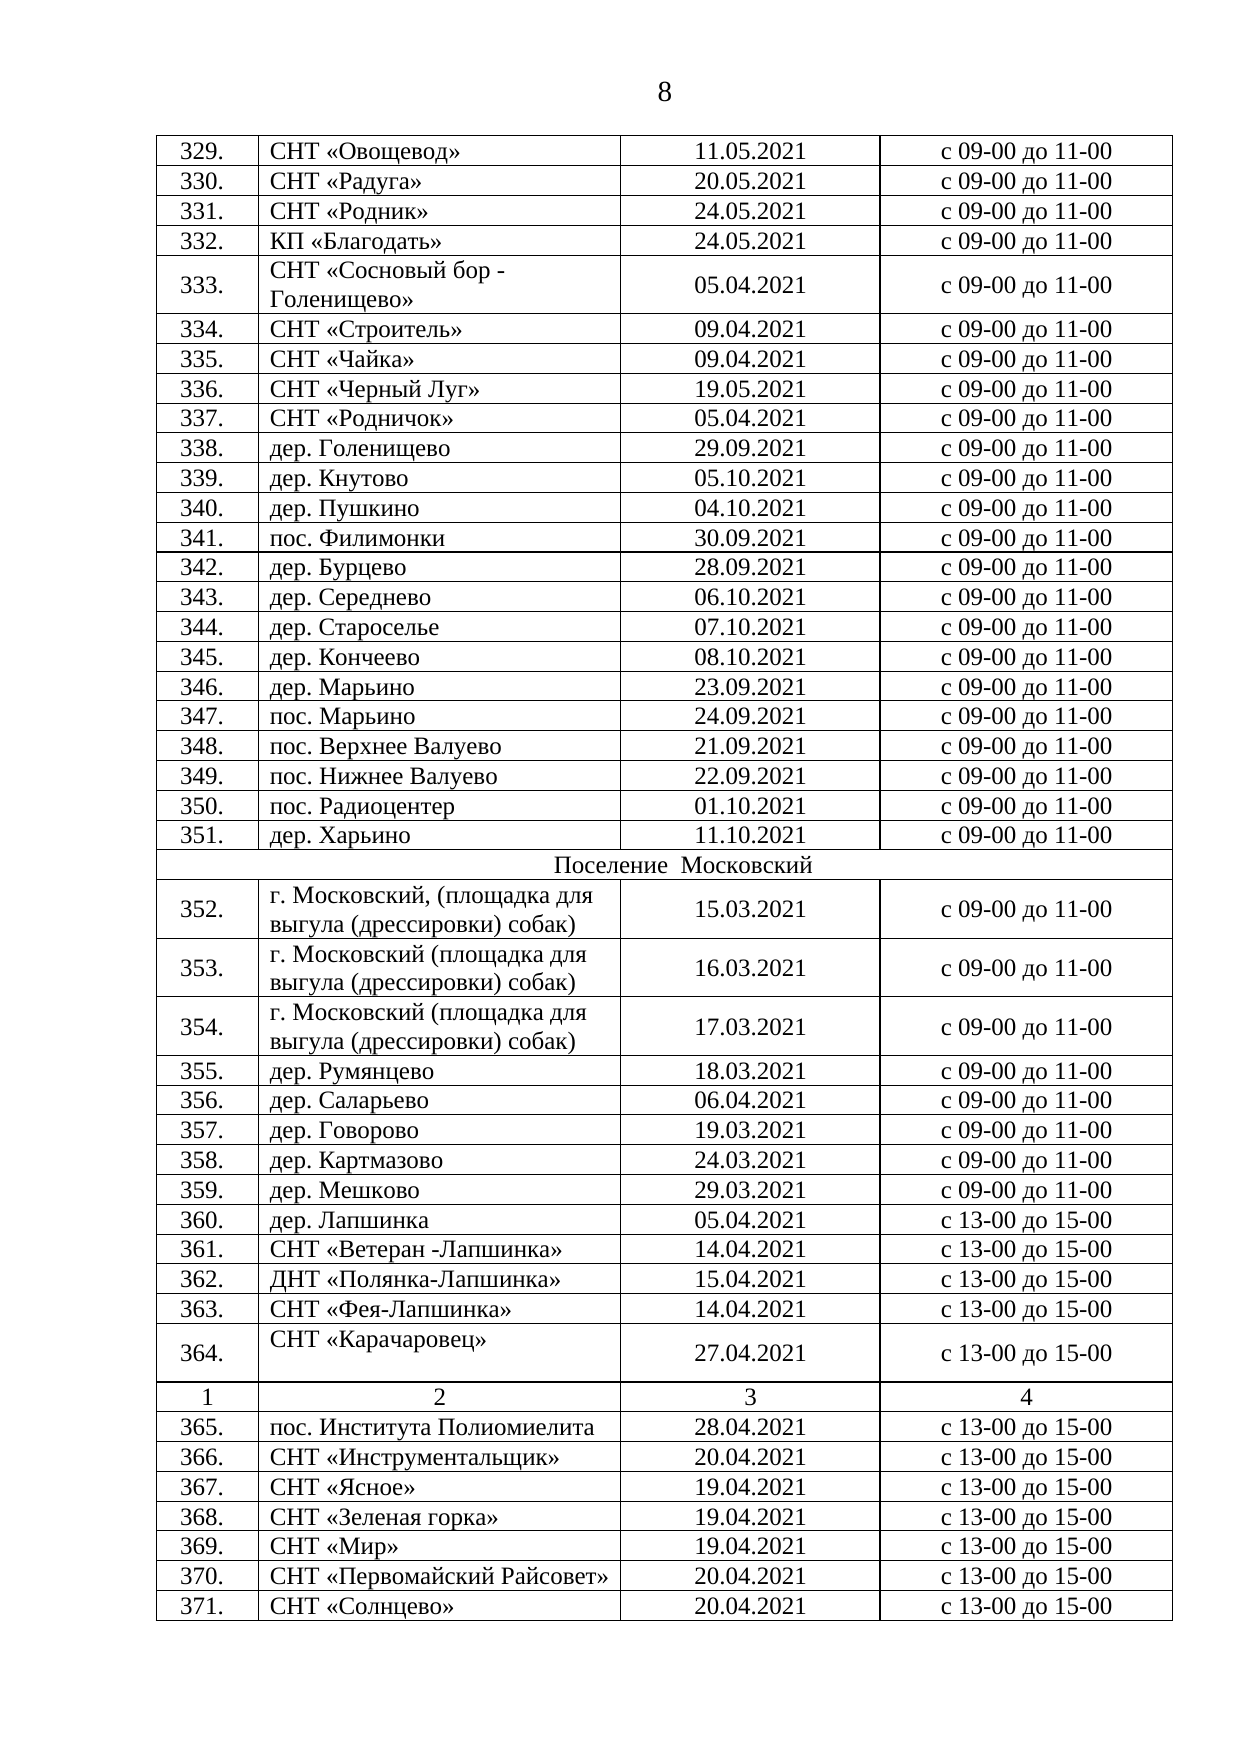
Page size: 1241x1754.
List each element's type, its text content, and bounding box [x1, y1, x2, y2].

table_cell [157, 701, 258, 730]
table_cell 22.09.2021 [621, 761, 879, 790]
table_cell с 13-00 до 15-00 [881, 1235, 1172, 1263]
table_cell 20.05.2021 [621, 166, 879, 195]
table_cell с 09-00 до 11-00 [881, 166, 1172, 195]
table_cell пос. Нижнее Валуево [259, 761, 620, 790]
table_cell 08.10.2021 [621, 642, 879, 671]
table_cell СНТ «Черный Луг» [259, 374, 620, 402]
table_cell с 09-00 до 11-00 [881, 314, 1172, 343]
table_cell дер. Харьино [259, 821, 620, 849]
table_cell с 09-00 до 11-00 [881, 196, 1172, 225]
table_cell дер. Кончеево [259, 642, 620, 671]
table_cell 19.05.2021 [621, 374, 879, 402]
table_cell [157, 612, 258, 641]
table_cell дер. Кнутово [259, 463, 620, 492]
table_cell [157, 761, 258, 790]
table_cell 11.05.2021 [621, 136, 879, 165]
table_cell с 09-00 до 11-00 [881, 821, 1172, 849]
table_cell 09.04.2021 [621, 344, 879, 373]
table_cell [157, 1472, 258, 1501]
table_cell 19.03.2021 [621, 1115, 879, 1144]
table_cell с 09-00 до 11-00 [881, 612, 1172, 641]
table_cell СНТ «Сосновый бор - Голенищево» [259, 256, 620, 313]
table_cell [157, 256, 258, 313]
table_cell 04.10.2021 [621, 493, 879, 522]
table_cell [157, 997, 258, 1055]
table_cell дер. Лапшинка [259, 1205, 620, 1233]
table_cell 18.03.2021 [621, 1056, 879, 1084]
table_cell [157, 1412, 258, 1441]
table_cell дер. Пушкино [259, 493, 620, 522]
table_cell [157, 791, 258, 819]
table_cell [157, 582, 258, 611]
table_cell [157, 1324, 258, 1381]
table_cell СНТ «Ясное» [259, 1472, 620, 1501]
table_cell дер. Голенищево [259, 433, 620, 462]
table_cell 05.04.2021 [621, 256, 879, 313]
table_cell с 09-00 до 11-00 [881, 1086, 1172, 1114]
table_cell с 13-00 до 15-00 [881, 1591, 1172, 1620]
table_cell с 09-00 до 11-00 [881, 1056, 1172, 1084]
table_cell с 09-00 до 11-00 [881, 701, 1172, 730]
table_cell 3 [621, 1383, 879, 1411]
table_cell СНТ «Овощевод» [259, 136, 620, 165]
table_cell дер. Марьино [259, 672, 620, 700]
table_cell [157, 1502, 258, 1530]
table_cell [157, 672, 258, 700]
table_cell [157, 1531, 258, 1560]
table_cell 05.04.2021 [621, 404, 879, 432]
table_cell с 13-00 до 15-00 [881, 1324, 1172, 1381]
table_cell СНТ «Фея-Лапшинка» [259, 1294, 620, 1323]
table_cell с 09-00 до 11-00 [881, 136, 1172, 165]
table_cell с 09-00 до 11-00 [881, 939, 1172, 996]
table_cell дер. Мешково [259, 1175, 620, 1204]
table_cell 15.04.2021 [621, 1264, 879, 1293]
table_cell с 09-00 до 11-00 [881, 1175, 1172, 1204]
table_cell г. Московский, (площадка для выгула (дрессировки) собак) [259, 880, 620, 938]
table_cell с 09-00 до 11-00 [881, 463, 1172, 492]
table_cell 05.10.2021 [621, 463, 879, 492]
table_cell 05.04.2021 [621, 1205, 879, 1233]
table_cell с 13-00 до 15-00 [881, 1294, 1172, 1323]
table_cell [157, 523, 258, 551]
table_cell СНТ «Чайка» [259, 344, 620, 373]
table_cell СНТ «Радуга» [259, 166, 620, 195]
table_cell 19.04.2021 [621, 1472, 879, 1501]
table_cell 24.05.2021 [621, 196, 879, 225]
table_cell СНТ «Солнцево» [259, 1591, 620, 1620]
table_cell пос. Филимонки [259, 523, 620, 551]
table_cell 01.10.2021 [621, 791, 879, 819]
table_cell [157, 226, 258, 254]
table_cell 30.09.2021 [621, 523, 879, 551]
table_cell 20.04.2021 [621, 1591, 879, 1620]
table_cell [157, 1115, 258, 1144]
table_cell СНТ «Зеленая горка» [259, 1502, 620, 1530]
table_cell СНТ «Ветеран -Лапшинка» [259, 1235, 620, 1263]
table_cell с 09-00 до 11-00 [881, 582, 1172, 611]
table_cell [157, 1294, 258, 1323]
table_cell [157, 1145, 258, 1174]
table_cell 11.10.2021 [621, 821, 879, 849]
table_cell дер. Саларьево [259, 1086, 620, 1114]
table_cell СНТ «Родник» [259, 196, 620, 225]
table_cell [157, 1205, 258, 1233]
table_cell [157, 493, 258, 522]
table_cell 24.03.2021 [621, 1145, 879, 1174]
table_cell дер. Говорово [259, 1115, 620, 1144]
table_cell ДНТ «Полянка-Лапшинка» [259, 1264, 620, 1293]
table_cell с 13-00 до 15-00 [881, 1442, 1172, 1471]
table_cell 14.04.2021 [621, 1235, 879, 1263]
table_cell дер. Середнево [259, 582, 620, 611]
table_cell с 09-00 до 11-00 [881, 731, 1172, 760]
table_cell [157, 821, 258, 849]
table_cell с 13-00 до 15-00 [881, 1531, 1172, 1560]
table_cell 06.10.2021 [621, 582, 879, 611]
table_cell 29.03.2021 [621, 1175, 879, 1204]
table_cell [157, 731, 258, 760]
table_cell [157, 1591, 258, 1620]
table_cell дер. Староселье [259, 612, 620, 641]
table_cell 19.04.2021 [621, 1531, 879, 1560]
table_cell с 13-00 до 15-00 [881, 1502, 1172, 1530]
table_cell СНТ «Родничок» [259, 404, 620, 432]
table_cell [157, 404, 258, 432]
table_cell [157, 196, 258, 225]
table_cell [157, 1175, 258, 1204]
table_cell СНТ «Первомайский Райсовет» [259, 1561, 620, 1590]
table_cell 2 [259, 1383, 620, 1411]
table_cell с 09-00 до 11-00 [881, 523, 1172, 551]
table_cell с 09-00 до 11-00 [881, 1115, 1172, 1144]
table_cell 24.05.2021 [621, 226, 879, 254]
table_cell [157, 1561, 258, 1590]
table_cell 20.04.2021 [621, 1561, 879, 1590]
table_cell [157, 880, 258, 938]
table_cell с 13-00 до 15-00 [881, 1472, 1172, 1501]
table_cell 07.10.2021 [621, 612, 879, 641]
table_cell с 13-00 до 15-00 [881, 1412, 1172, 1441]
table_cell с 09-00 до 11-00 [881, 761, 1172, 790]
table_cell [157, 1056, 258, 1084]
table_cell [157, 1235, 258, 1263]
table_cell с 09-00 до 11-00 [881, 997, 1172, 1055]
table_cell 15.03.2021 [621, 880, 879, 938]
table_cell пос. Радиоцентер [259, 791, 620, 819]
table_cell г. Московский (площадка для выгула (дрессировки) собак) [259, 997, 620, 1055]
table_cell с 09-00 до 11-00 [881, 404, 1172, 432]
table_cell 28.04.2021 [621, 1412, 879, 1441]
table_cell [157, 433, 258, 462]
table_cell пос. Верхнее Валуево [259, 731, 620, 760]
table_cell с 09-00 до 11-00 [881, 553, 1172, 581]
table_cell 4 [881, 1383, 1172, 1411]
table_cell 06.04.2021 [621, 1086, 879, 1114]
table_cell 17.03.2021 [621, 997, 879, 1055]
table_cell г. Московский (площадка для выгула (дрессировки) собак) [259, 939, 620, 996]
table_cell [157, 166, 258, 195]
table_cell [157, 463, 258, 492]
table_cell [157, 314, 258, 343]
table_cell 09.04.2021 [621, 314, 879, 343]
table_cell [157, 374, 258, 402]
table_cell [157, 1442, 258, 1471]
table_cell 27.04.2021 [621, 1324, 879, 1381]
table_cell 14.04.2021 [621, 1294, 879, 1323]
table_cell с 09-00 до 11-00 [881, 672, 1172, 700]
table_cell СНТ «Инструментальщик» [259, 1442, 620, 1471]
table_cell СНТ «Строитель» [259, 314, 620, 343]
table_cell СНТ «Мир» [259, 1531, 620, 1560]
table_cell 16.03.2021 [621, 939, 879, 996]
table_cell 24.09.2021 [621, 701, 879, 730]
table_cell с 09-00 до 11-00 [881, 433, 1172, 462]
table_cell с 09-00 до 11-00 [881, 791, 1172, 819]
table_cell Поселение Московский [157, 850, 1172, 879]
table_cell дер. Румянцево [259, 1056, 620, 1084]
table_cell с 13-00 до 15-00 [881, 1561, 1172, 1590]
table_cell пос. Института Полиомиелита [259, 1412, 620, 1441]
table_cell с 09-00 до 11-00 [881, 344, 1172, 373]
table_cell 28.09.2021 [621, 553, 879, 581]
table_cell 20.04.2021 [621, 1442, 879, 1471]
table_cell с 09-00 до 11-00 [881, 1145, 1172, 1174]
table_cell с 13-00 до 15-00 [881, 1205, 1172, 1233]
table_cell [157, 1086, 258, 1114]
table_cell с 13-00 до 15-00 [881, 1264, 1172, 1293]
table_cell [157, 136, 258, 165]
table_cell 21.09.2021 [621, 731, 879, 760]
table_cell [157, 344, 258, 373]
table_cell КП «Благодать» [259, 226, 620, 254]
table_cell [157, 1264, 258, 1293]
table_cell с 09-00 до 11-00 [881, 374, 1172, 402]
table_cell [157, 642, 258, 671]
table_cell дер. Бурцево [259, 553, 620, 581]
table_cell дер. Картмазово [259, 1145, 620, 1174]
table_cell 29.09.2021 [621, 433, 879, 462]
table_cell [157, 553, 258, 581]
table_cell с 09-00 до 11-00 [881, 226, 1172, 254]
table_cell с 09-00 до 11-00 [881, 493, 1172, 522]
table_cell 23.09.2021 [621, 672, 879, 700]
table_cell 1 [157, 1383, 258, 1411]
table_cell СНТ «Карачаровец» [259, 1324, 620, 1381]
table_cell 19.04.2021 [621, 1502, 879, 1530]
table_cell с 09-00 до 11-00 [881, 880, 1172, 938]
table_cell с 09-00 до 11-00 [881, 642, 1172, 671]
table_cell [157, 939, 258, 996]
table_cell с 09-00 до 11-00 [881, 256, 1172, 313]
table_cell пос. Марьино [259, 701, 620, 730]
